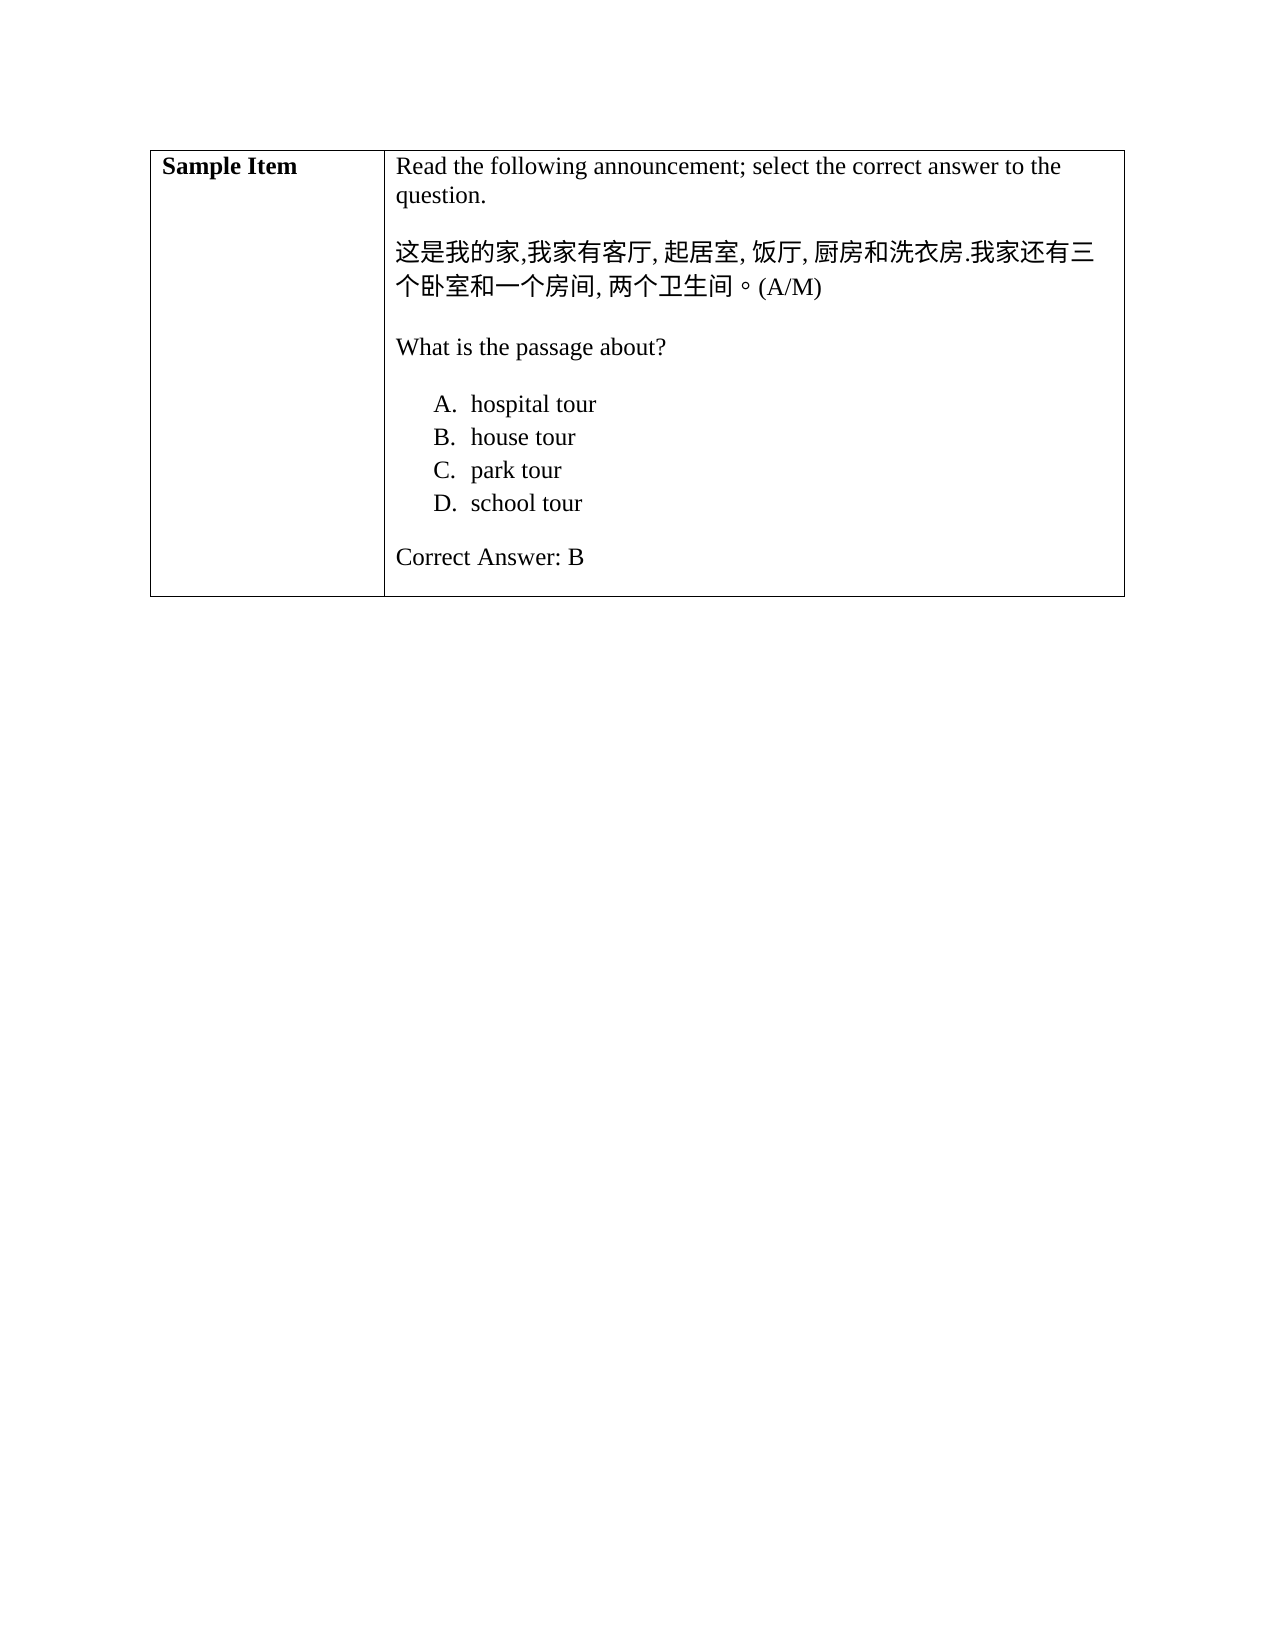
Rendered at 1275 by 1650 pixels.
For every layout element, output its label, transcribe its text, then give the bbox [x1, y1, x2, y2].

table_header Read the following announcement; select the correct answer to the question. 这是我的家,我家有客厅, 起居室, 饭厅, 厨房和洗衣房.我家还有三个卧室和一个房间, 两个卫生间。(A/M) What is the passage about? hospital tour house tour park tour school tour Correct Answer: B [385, 151, 1124, 596]
table_header Sample Item [151, 151, 384, 596]
